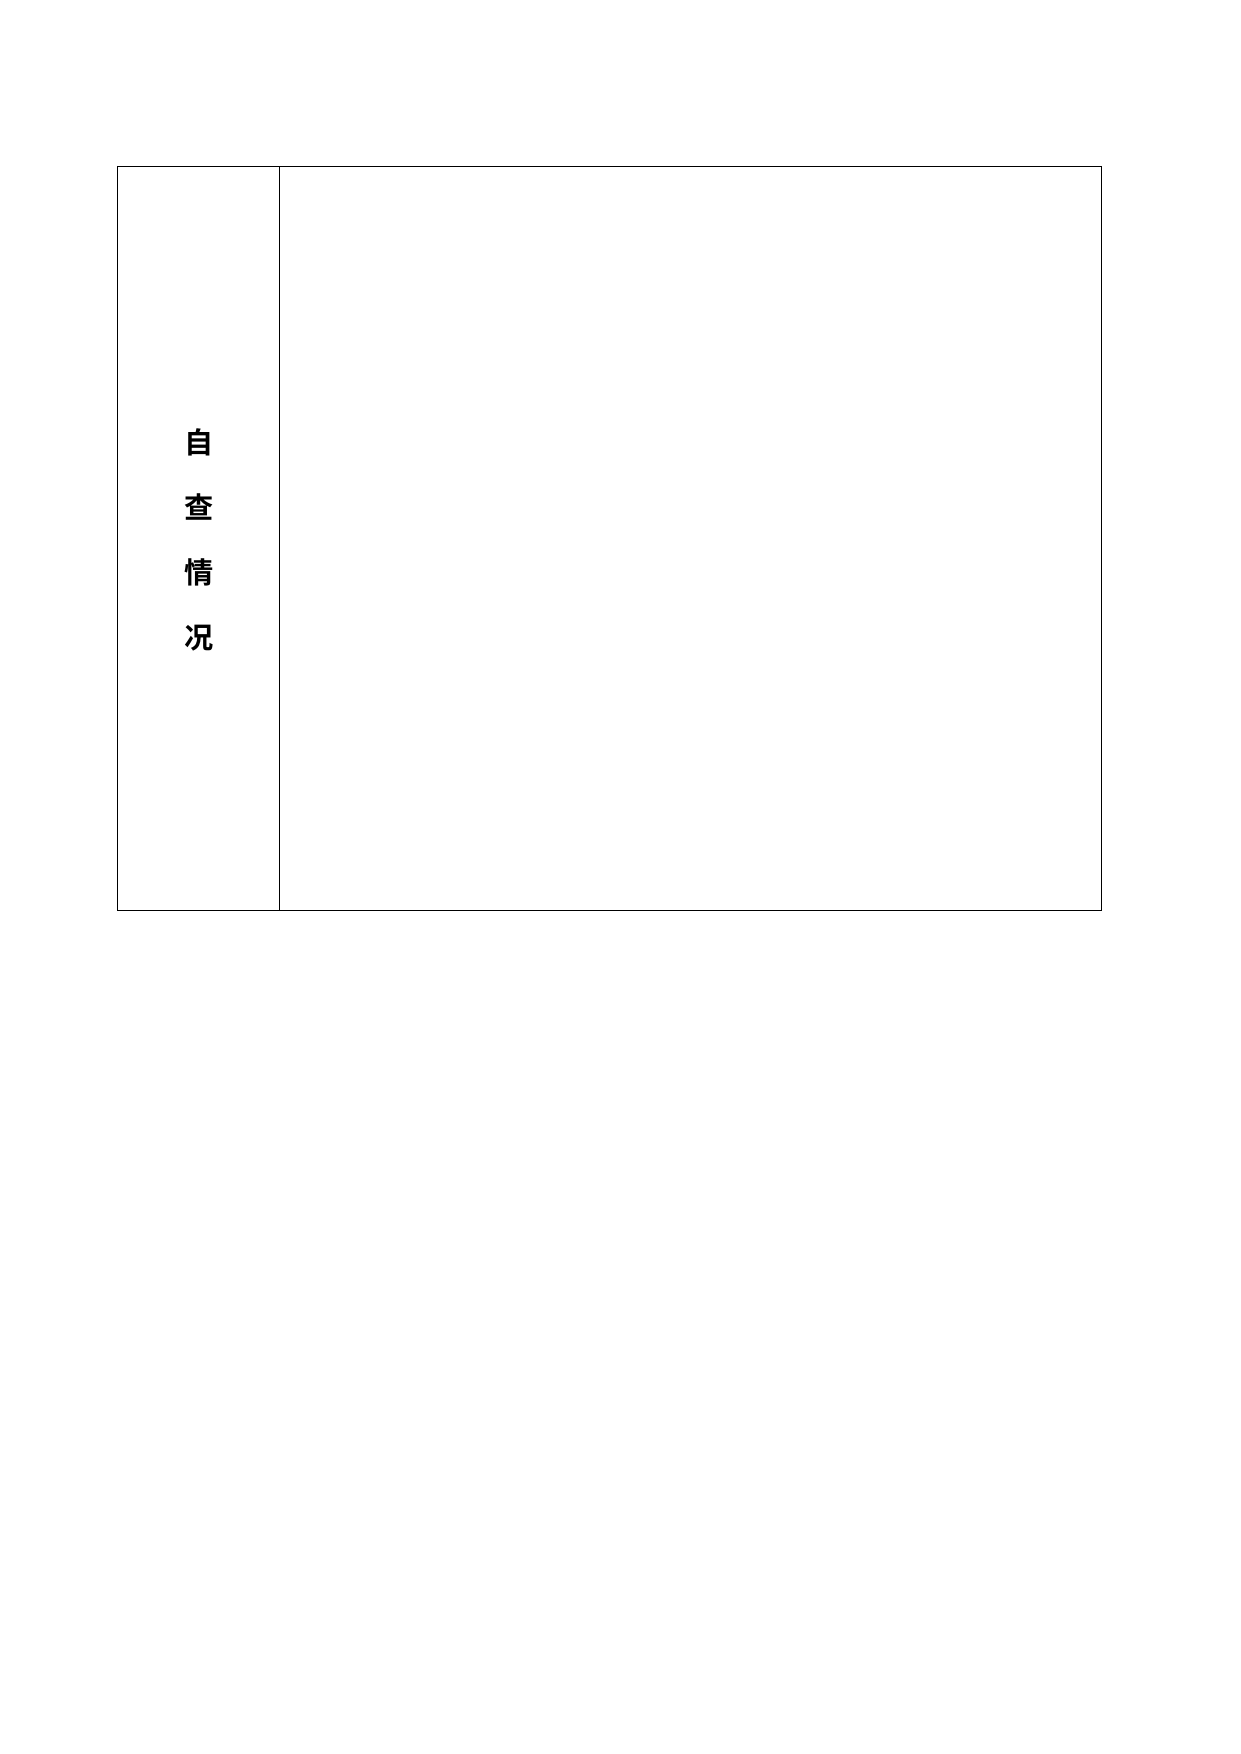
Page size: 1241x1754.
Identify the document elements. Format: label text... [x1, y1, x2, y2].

table_cell 自 查 情 况 [118, 167, 279, 910]
table_cell [280, 167, 1101, 910]
